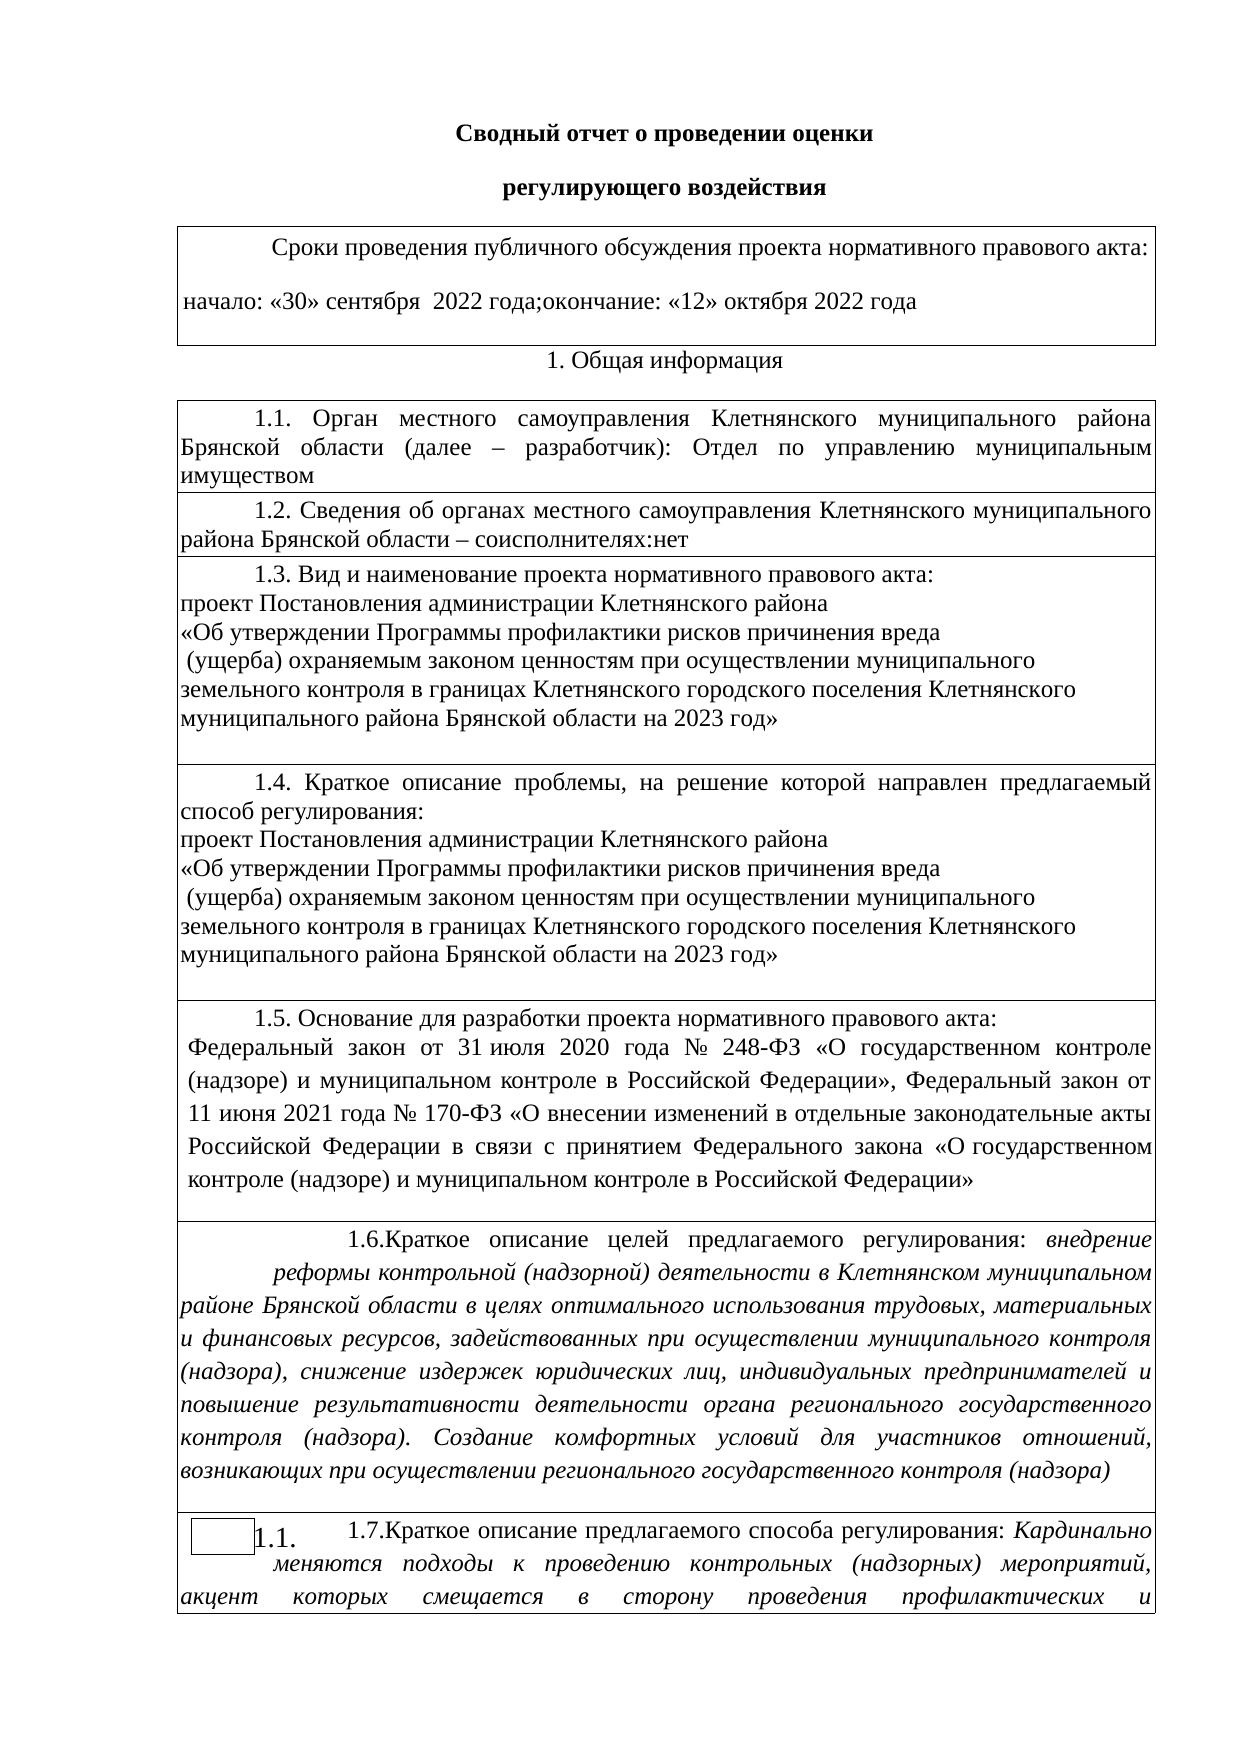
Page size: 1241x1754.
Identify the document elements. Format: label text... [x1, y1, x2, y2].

table_header Сроки проведения публичного обсуждения проекта нормативного правового акта: начало: «30» сентября 2022 года;окончание: «12» октября 2022 года [178, 227, 1155, 345]
table_cell 1.5. Основание для разработки проекта нормативного правового акта: Федеральный закон от 31 июля 2020 года № 248-ФЗ «О государственном контроле (надзоре) и муниципальном контроле в Российской Федерации», Федеральный закон от 11 июня 2021 года № 170-ФЗ «О внесении изменений в отдельные законодательные акты Российской Федерации в связи с принятием Федерального закона «О государственном контроле (надзоре) и муниципальном контроле в Российской Федерации» [178, 1001, 1155, 1221]
text 1. Общая информация [177, 346, 1152, 374]
text Сводный отчет о проведении оценки [177, 118, 1152, 147]
table_cell 1.3. Вид и наименование проекта нормативного правового акта: проект Постановления администрации Клетнянского района «Об утверждении Программы профилактики рисков причинения вреда (ущерба) охраняемым законом ценностям при осуществлении муниципального земельного контроля в границах Клетнянского городского поселения Клетнянского муниципального района Брянской области на 2023 год» [178, 557, 1155, 763]
text регулирующего воздействия [177, 172, 1152, 201]
table_cell 1.2. Сведения об органах местного самоуправления Клетнянского муниципального района Брянской области – соисполнителях:нет [178, 493, 1155, 556]
table_cell 1.6.Краткое описание целей предлагаемого регулирования: внедрение реформы контрольной (надзорной) деятельности в Клетнянском муниципальном районе Брянской области в целях оптимального использования трудовых, материальных и финансовых ресурсов, задействованных при осуществлении муниципального контроля (надзора), снижение издержек юридических лиц, индивидуальных предпринимателей и повышение результативности деятельности органа регионального государственного контроля (надзора). Создание комфортных условий для участников отношений, возникающих при осуществлении регионального государственного контроля (надзора) [178, 1222, 1155, 1511]
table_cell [178, 1513, 1155, 1613]
table_header 1.1. Орган местного самоуправления Клетнянского муниципального района Брянской области (далее – разработчик): Отдел по управлению муниципальным имуществом [178, 401, 1155, 492]
table_cell 1.4. Краткое описание проблемы, на решение которой направлен предлагаемый способ регулирования: проект Постановления администрации Клетнянского района «Об утверждении Программы профилактики рисков причинения вреда (ущерба) охраняемым законом ценностям при осуществлении муниципального земельного контроля в границах Клетнянского городского поселения Клетнянского муниципального района Брянской области на 2023 год» [178, 765, 1155, 1000]
